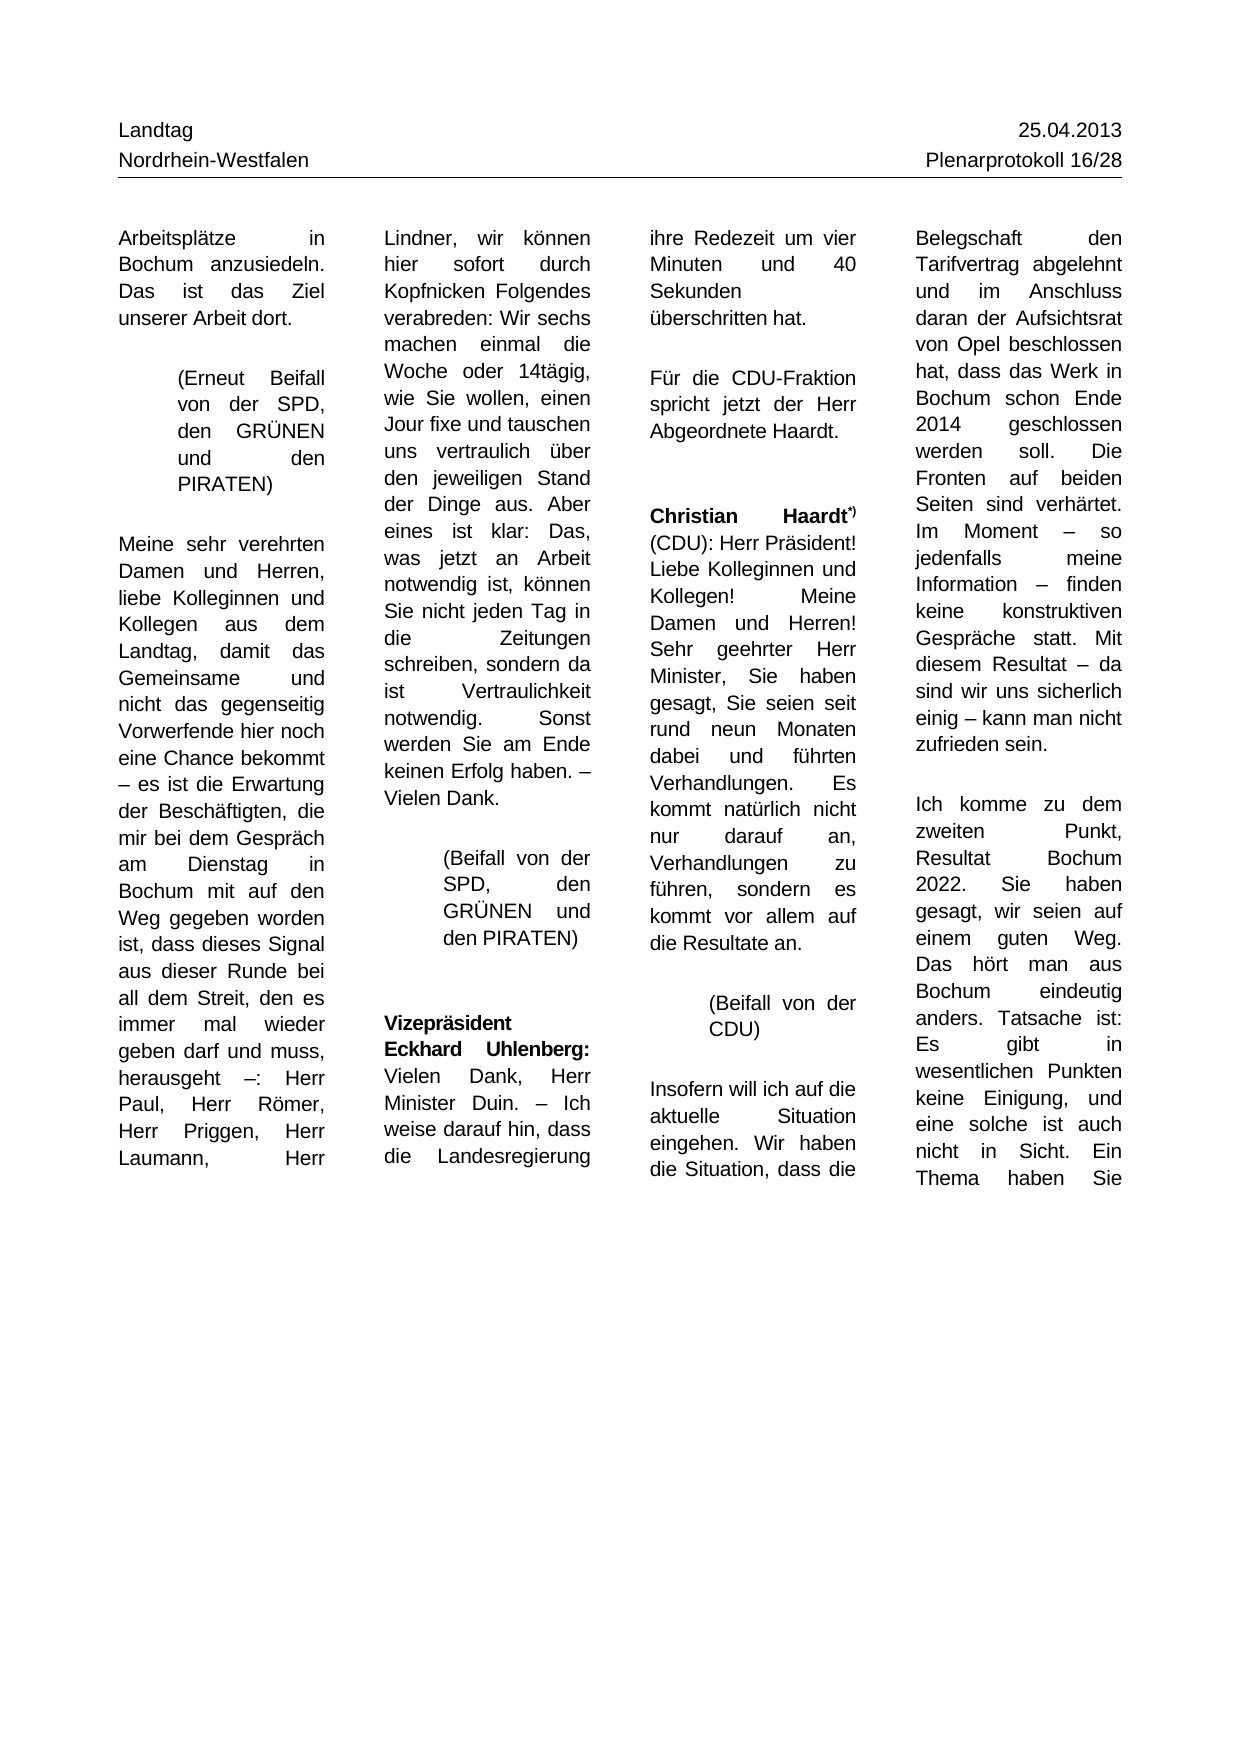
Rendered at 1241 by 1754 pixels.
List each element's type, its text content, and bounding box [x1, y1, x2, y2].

text (Beifall von der SPD, den GRÜNEN und den PIRATEN) [443, 846, 591, 949]
text Für die CDU-Fraktion spricht jetzt der Herr Abgeordnete Haardt. [649, 366, 856, 443]
text Insofern will ich auf die aktuelle Situation eingehen. Wir haben die Situation, dass die Belegschaft den Tarifvertrag abgelehnt und im Anschluss daran der Aufsichtsrat von Opel beschlossen hat, dass das Werk in Bochum schon Ende 2014 geschlossen werden soll. Die Fronten auf beiden Seiten sind verhärtet. Im Moment – so jedenfalls meine Information – finden keine konstruktiven Gespräche statt. Mit diesem Resultat – da sind wir uns sicherlich einig – kann man nicht zufrieden sein. [915, 226, 1122, 756]
text (Erneut Beifall von der SPD, den GRÜNEN und den PIRATEN) [177, 366, 325, 496]
text Meine sehr verehrten Damen und Herren, liebe Kolleginnen und Kollegen aus dem Landtag, damit das Gemeinsame und nicht das gegenseitig Vorwerfende hier noch eine Chance bekommt – es ist die Erwartung der Beschäftigten, die mir bei dem Gespräch am Dienstag in Bochum mit auf den Weg gegeben worden ist, dass dieses Signal aus dieser Runde bei all dem Streit, den es immer mal wieder geben darf und muss, herausgeht –: Herr Paul, Herr Römer, Herr Priggen, Herr Laumann, Herr Lindner, wir können hier sofort durch Kopfnicken Folgendes verabreden: Wir sechs machen einmal die Woche oder 14tägig, wie Sie wollen, einen Jour fixe und tauschen uns vertraulich über den jeweiligen Stand der Dinge aus. Aber eines ist klar: Das, was jetzt an Arbeit notwendig ist, können Sie nicht jeden Tag in die Zeitungen schreiben, sondern da ist Vertraulichkeit notwendig. Sonst werden Sie am Ende keinen Erfolg haben. – Vielen Dank. [118, 533, 325, 1169]
text Ich komme zu dem zweiten Punkt, Resultat Bochum 2022. Sie haben gesagt, wir seien auf einem guten Weg. Das hört man aus Bochum eindeutig anders. Tatsache ist: Es gibt in wesentlichen Punkten keine Einigung, und eine solche ist auch nicht in Sicht. Ein Thema haben Sie selbst angesprochen, nämlich das Thema „Einbringung der Grundstücke in die Gesellschaft“. Bislang gibt es da keinerlei konkrete Vereinbarung. Diese ist aber erforderlich – das wissen Sie selbst –, schon allein deshalb, weil für die Entwicklung der Flächen Fördermittel gebraucht werden. Wenn Sie also seit neun Monaten verhandelt haben und wir nun einen Strich darunter ziehen, um zu sehen, was dabei herausgekommen ist, dann muss man an der Stelle sagen: Nicht viel! [915, 793, 1122, 1189]
text Christian Haardt*) (CDU): Herr Präsident! Liebe Kolleginnen und Kollegen! Meine Damen und Herren! Sehr geehrter Herr Minister, Sie haben gesagt, Sie seien seit rund neun Monaten dabei und führten Verhandlungen. Es kommt natürlich nicht nur darauf an, Verhandlungen zu führen, sondern es kommt vor allem auf die Resultate an. [649, 504, 856, 954]
text (Beifall von der CDU) [709, 991, 856, 1041]
text Meine sehr verehrten Damen und Herren, liebe Kolleginnen und Kollegen aus dem Landtag, damit das Gemeinsame und nicht das gegenseitig Vorwerfende hier noch eine Chance bekommt – es ist die Erwartung der Beschäftigten, die mir bei dem Gespräch am Dienstag in Bochum mit auf den Weg gegeben worden ist, dass dieses Signal aus dieser Runde bei all dem Streit, den es immer mal wieder geben darf und muss, herausgeht –: Herr Paul, Herr Römer, Herr Priggen, Herr Laumann, Herr Lindner, wir können hier sofort durch Kopfnicken Folgendes verabreden: Wir sechs machen einmal die Woche oder 14tägig, wie Sie wollen, einen Jour fixe und tauschen uns vertraulich über den jeweiligen Stand der Dinge aus. Aber eines ist klar: Das, was jetzt an Arbeit notwendig ist, können Sie nicht jeden Tag in die Zeitungen schreiben, sondern da ist Vertraulichkeit notwendig. Sonst werden Sie am Ende keinen Erfolg haben. – Vielen Dank. [384, 226, 591, 809]
text Vizepräsident Eckhard Uhlenberg: Vielen Dank, Herr Minister Duin. – Ich weise darauf hin, dass die Landesregierung ihre Redezeit um vier Minuten und 40 Sekunden überschritten hat. [384, 1011, 591, 1168]
text Vizepräsident Eckhard Uhlenberg: Vielen Dank, Herr Minister Duin. – Ich weise darauf hin, dass die Landesregierung ihre Redezeit um vier Minuten und 40 Sekunden überschritten hat. [649, 226, 856, 329]
